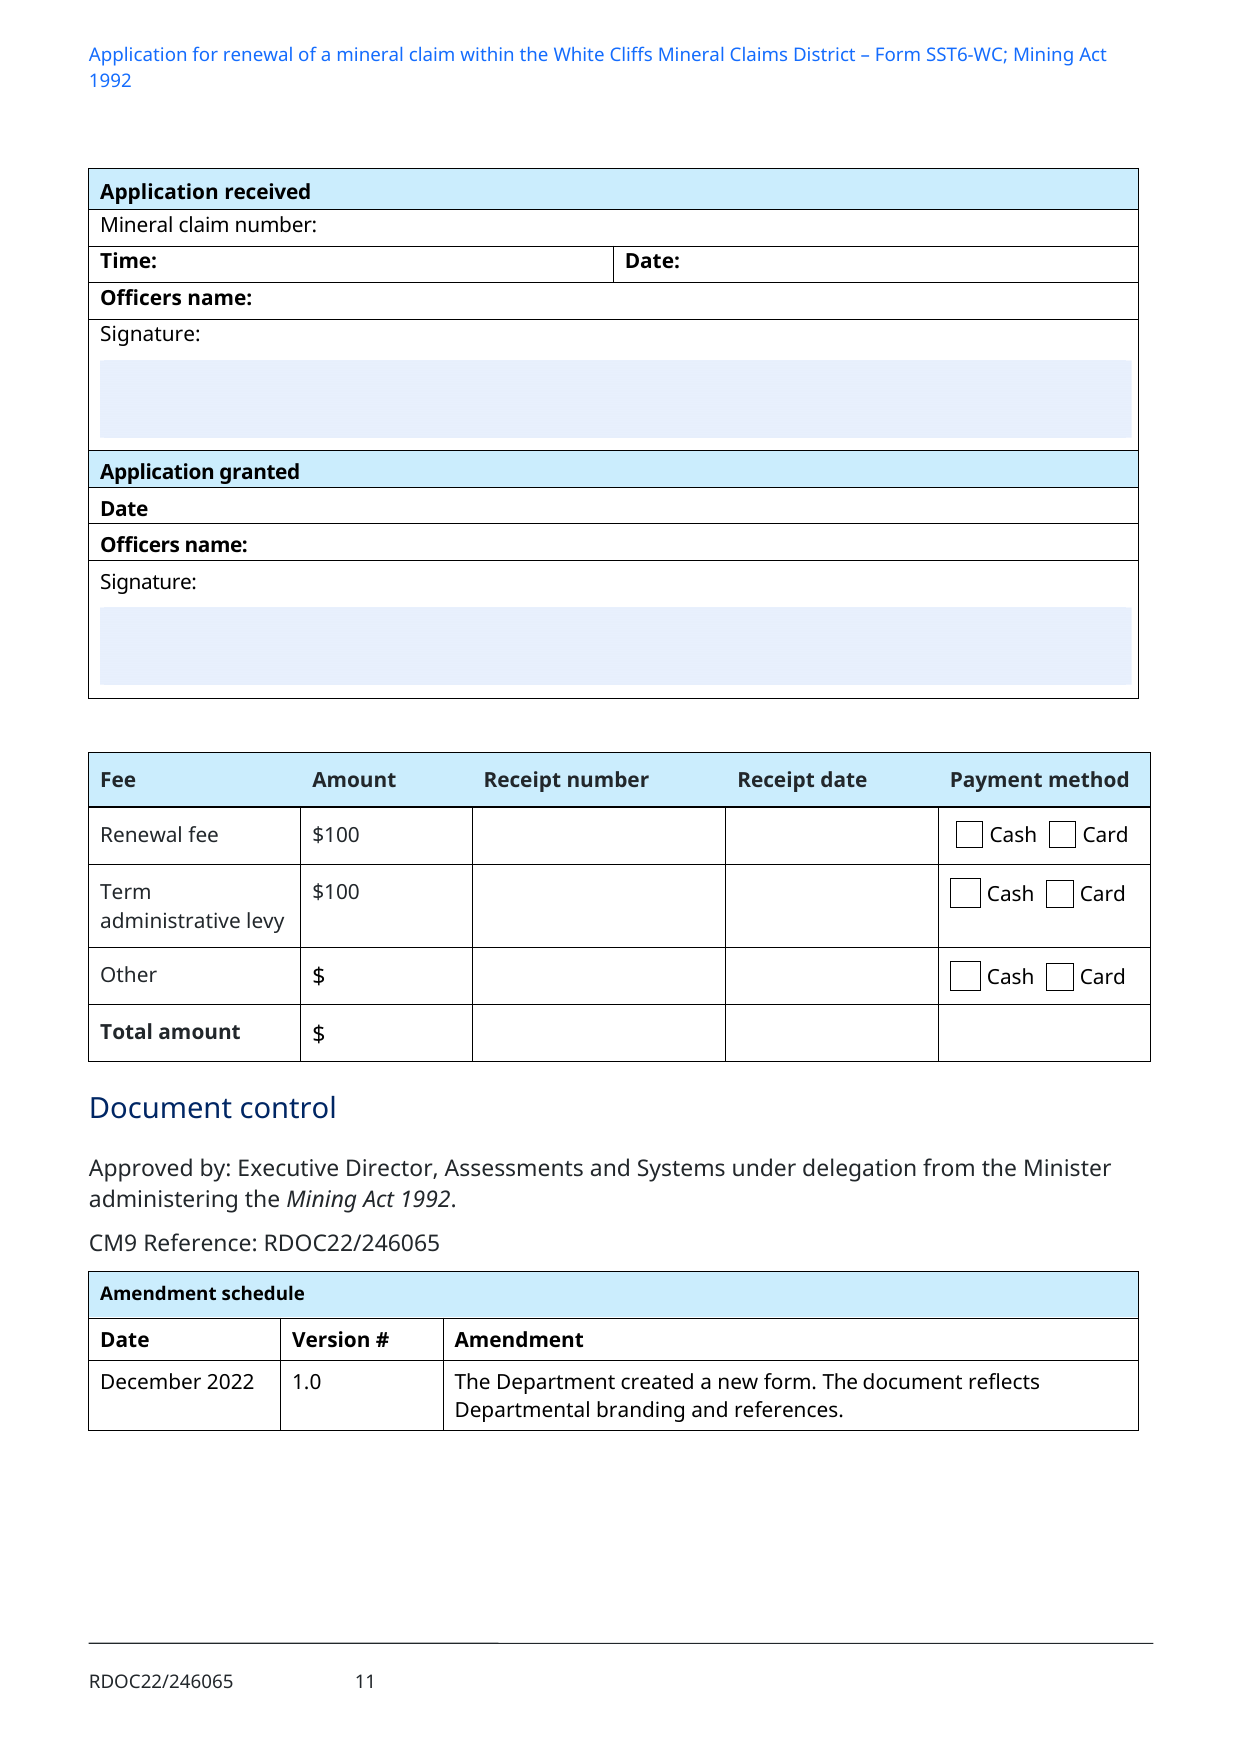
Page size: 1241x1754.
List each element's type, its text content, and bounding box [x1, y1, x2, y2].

table_cell [473, 948, 725, 1004]
picture [100, 360, 1132, 438]
table_cell Date [89, 488, 1138, 523]
text Approved by: Executive Director, Assessments and Systems under delegation from the Minister administering the Mining Act 1992. [89, 1152, 1152, 1214]
table_cell Time: [89, 247, 613, 282]
table_cell Signature: [89, 561, 1138, 697]
table_cell $100 [301, 808, 472, 864]
table_cell Term administrative levy [89, 865, 300, 947]
table_cell $ [301, 948, 472, 1004]
table_cell Cash Card [939, 865, 1150, 947]
table_cell Officers name: [89, 283, 1138, 318]
table_header Amendment schedule [89, 1272, 1138, 1317]
table_cell Cash Card [939, 808, 1150, 864]
table_cell Other [89, 948, 300, 1004]
table_header Receipt date [726, 753, 938, 806]
table_cell [473, 1005, 725, 1061]
table_cell 1.0 [281, 1361, 443, 1430]
table_cell Version # [281, 1319, 443, 1359]
table_cell Date [89, 1319, 280, 1359]
table_cell Signature: [89, 320, 1138, 450]
table_cell [726, 808, 938, 864]
text CM9 Reference: RDOC22/246065 [89, 1227, 1152, 1258]
table_cell Date: [614, 247, 1138, 282]
table_cell [939, 1005, 1150, 1061]
table_cell $ [301, 1005, 472, 1061]
table_cell [473, 865, 725, 947]
table_cell Amendment [444, 1319, 1138, 1359]
table_cell $100 [301, 865, 472, 947]
table_cell Renewal fee [89, 808, 300, 864]
table_cell Cash Card [939, 948, 1150, 1004]
table_cell [726, 865, 938, 947]
table_header Application received [89, 169, 1138, 209]
table_cell Application granted [89, 451, 1138, 487]
table_cell [726, 1005, 938, 1061]
picture [100, 607, 1132, 685]
table_cell [473, 808, 725, 864]
table_cell December 2022 [89, 1361, 280, 1430]
table_header Amount [301, 753, 472, 806]
table_cell Officers name: [89, 524, 1138, 559]
table_cell Mineral claim number: [89, 210, 1138, 246]
table_cell [726, 948, 938, 1004]
subtitle Document control [89, 1087, 1152, 1127]
table_cell Total amount [89, 1005, 300, 1061]
table_cell The Department created a new form. The document reflects Departmental branding and references. [444, 1361, 1138, 1430]
table_header Payment method [938, 753, 1150, 806]
table_header Receipt number [472, 753, 726, 806]
table_header Fee [89, 753, 301, 806]
